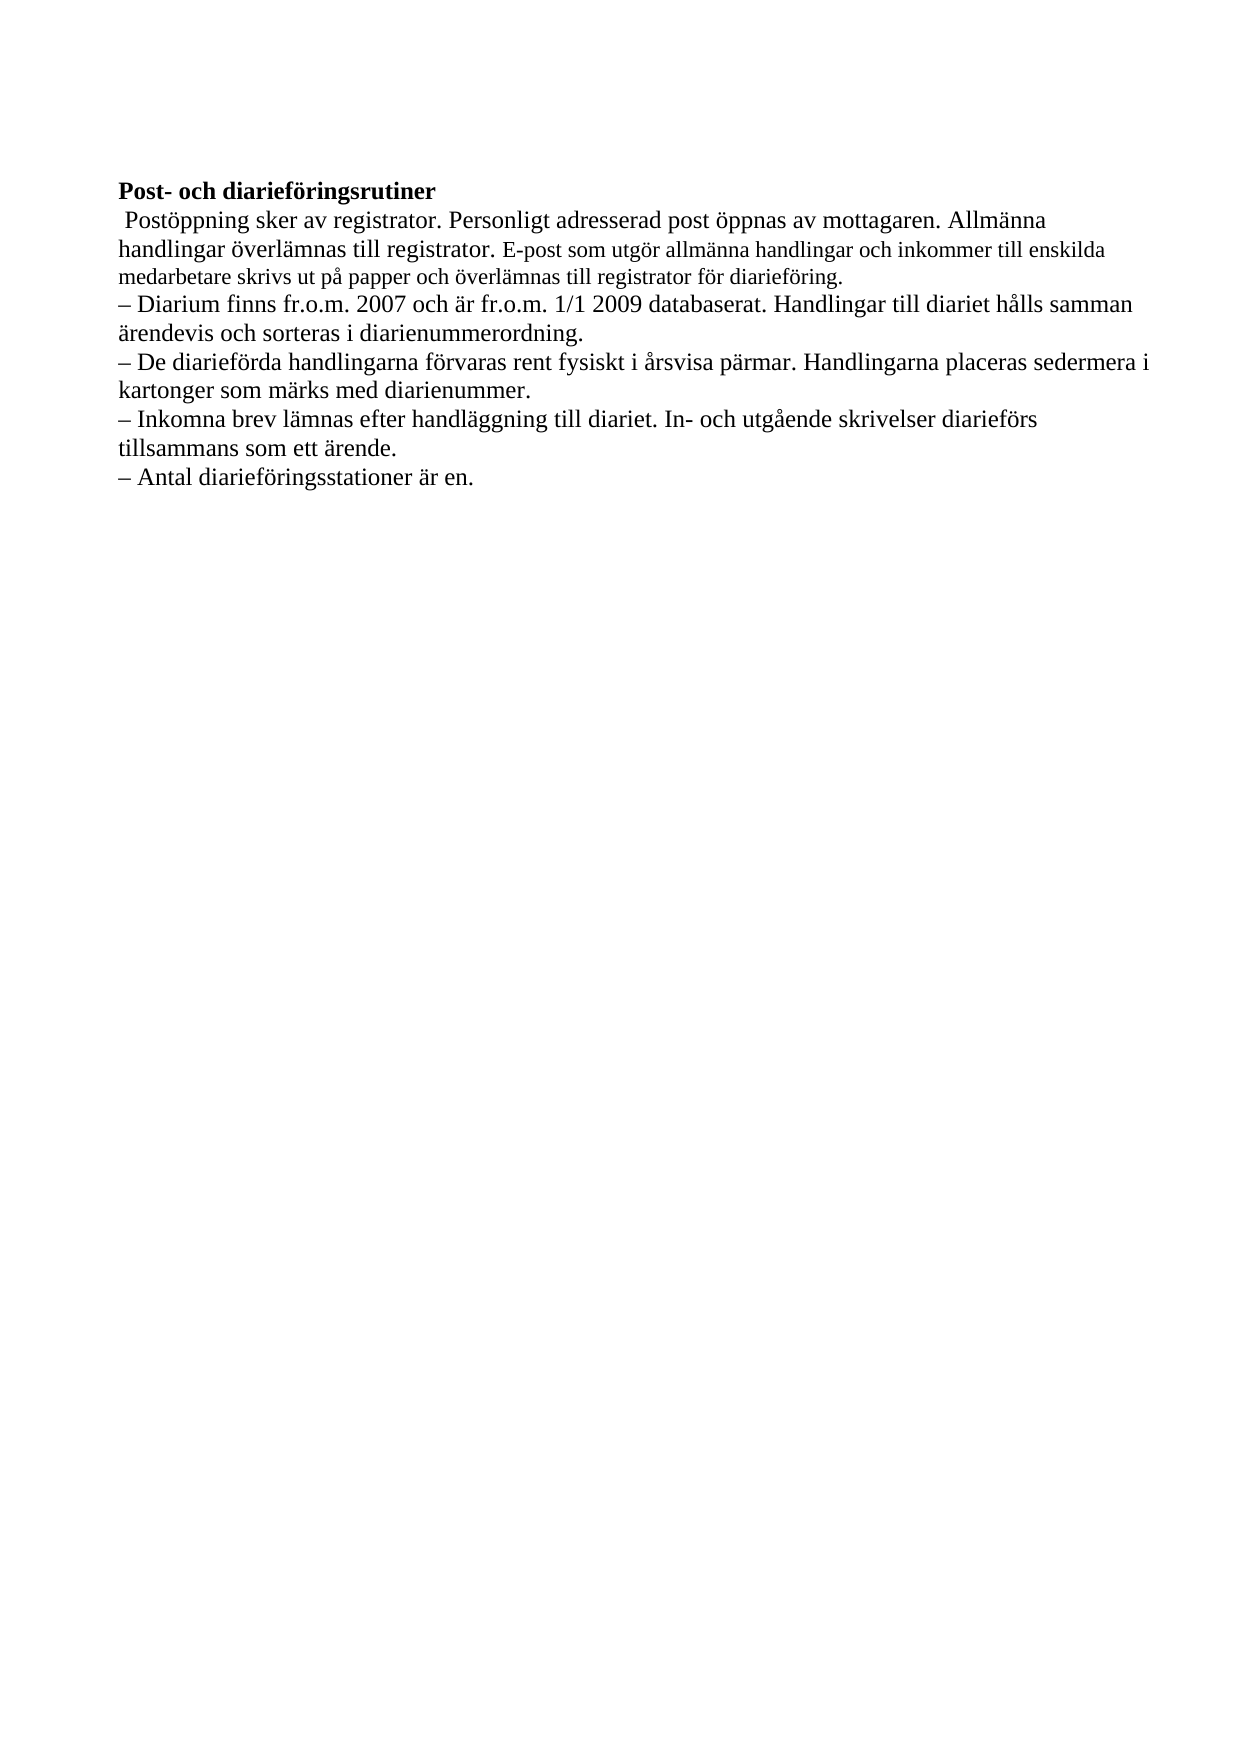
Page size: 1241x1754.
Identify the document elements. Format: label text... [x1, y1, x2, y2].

text – Inkomna brev lämnas efter handläggning till diariet. In- och utgående skrivelser diarieförs tillsammans som ett ärende. [118, 404, 1152, 462]
text Postöppning sker av registrator. Personligt adresserad post öppnas av mottagaren. Allmänna handlingar överlämnas till registrator. E-post som utgör allmänna handlingar och inkommer till enskilda medarbetare skrivs ut på papper och överlämnas till registrator för diarieföring. [118, 205, 1152, 289]
text Post- och diarieföringsrutiner [118, 176, 1152, 205]
text – De diarieförda handlingarna förvaras rent fysiskt i årsvisa pärmar. Handlingarna placeras sedermera i kartonger som märks med diarienummer. [118, 347, 1152, 404]
text – Diarium finns fr.o.m. 2007 och är fr.o.m. 1/1 2009 databaserat. Handlingar till diariet hålls samman ärendevis och sorteras i diarienummerordning. [118, 289, 1152, 347]
text – Antal diarieföringsstationer är en. [118, 462, 1152, 490]
